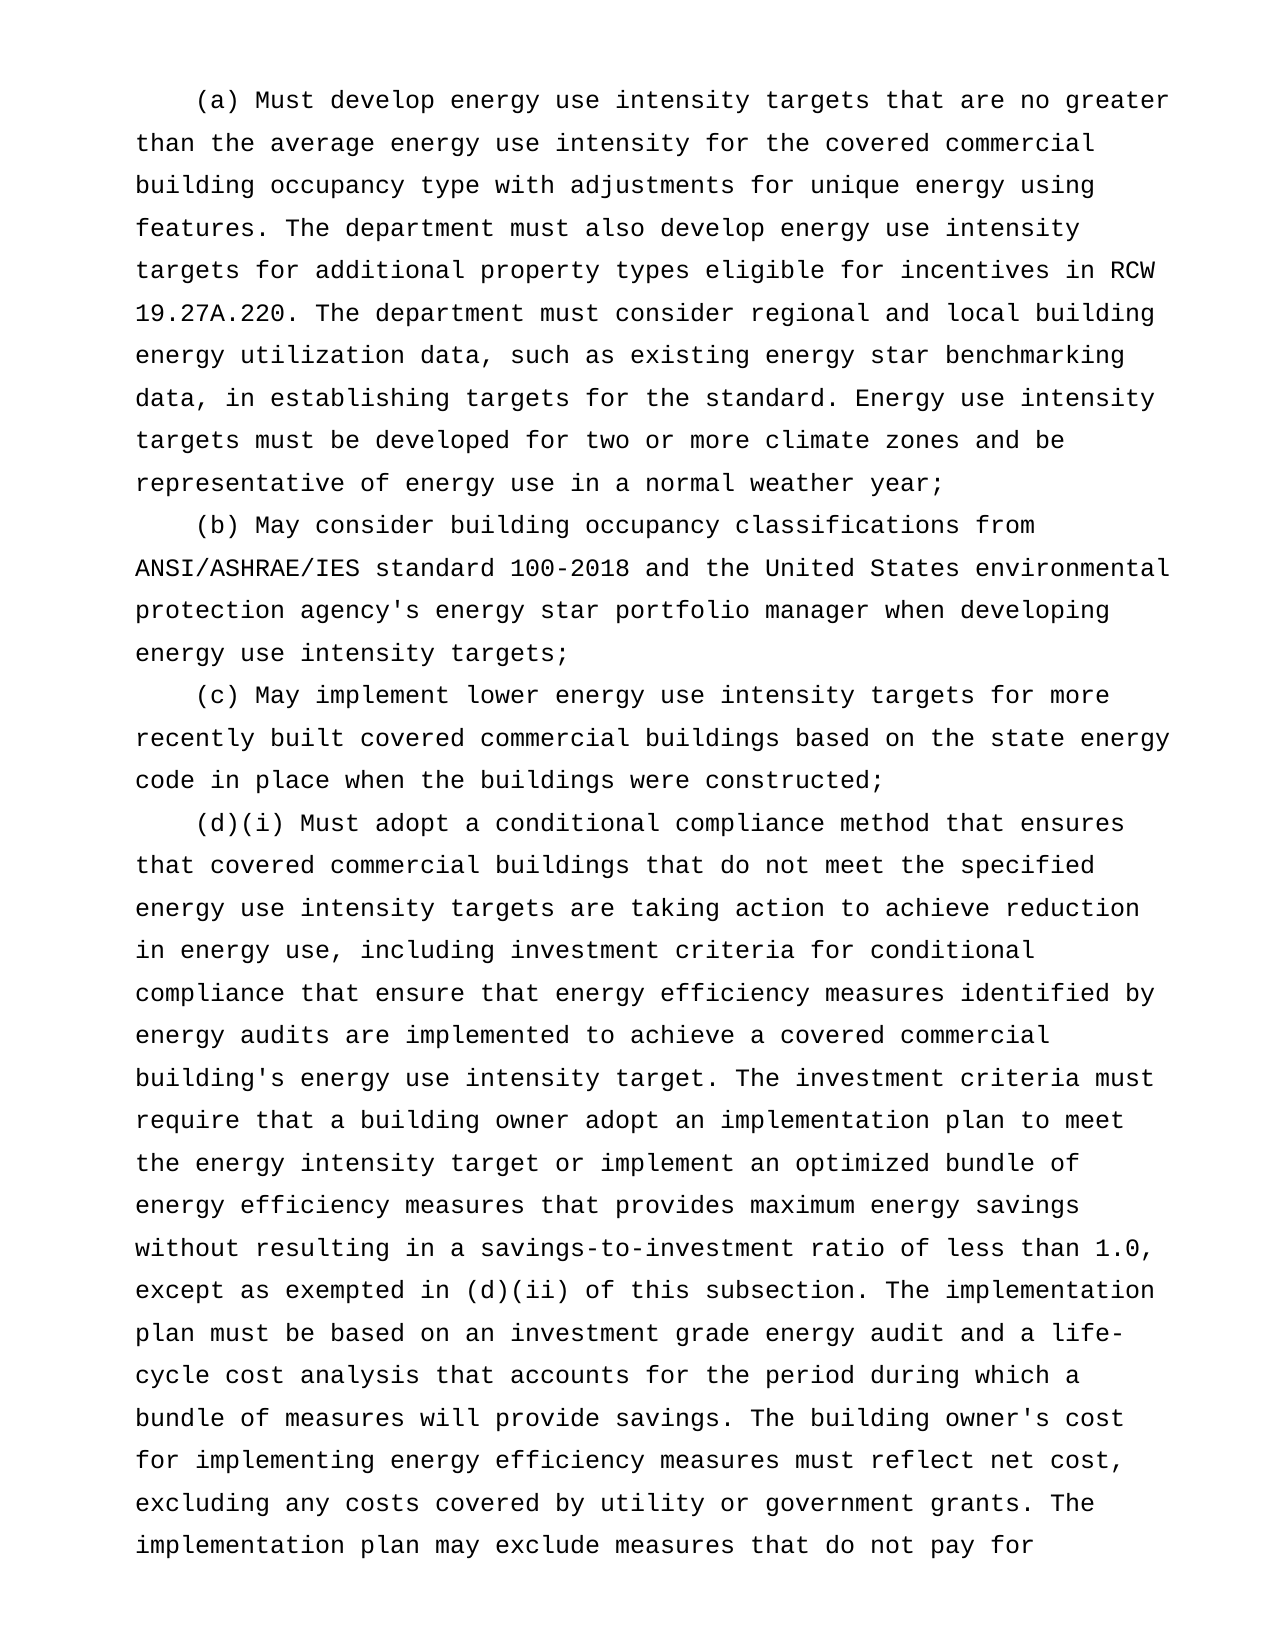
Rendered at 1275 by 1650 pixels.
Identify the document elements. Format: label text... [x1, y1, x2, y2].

text (b) May consider building occupancy classifications from ANSI/ASHRAE/IES standard 100-2018 and the United States environmental protection agency's energy star portfolio manager when developing energy use intensity targets; [135, 500, 1170, 670]
text (a) Must develop energy use intensity targets that are no greater than the average energy use intensity for the covered commercial building occupancy type with adjustments for unique energy using features. The department must also develop energy use intensity targets for additional property types eligible for incentives in RCW 19.27A.220. The department must consider regional and local building energy utilization data, such as existing energy star benchmarking data, in establishing targets for the standard. Energy use intensity targets must be developed for two or more climate zones and be representative of energy use in a normal weather year; [135, 75, 1170, 500]
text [135, 797, 1170, 1562]
text (c) May implement lower energy use intensity targets for more recently built covered commercial buildings based on the state energy code in place when the buildings were constructed; [135, 670, 1170, 797]
